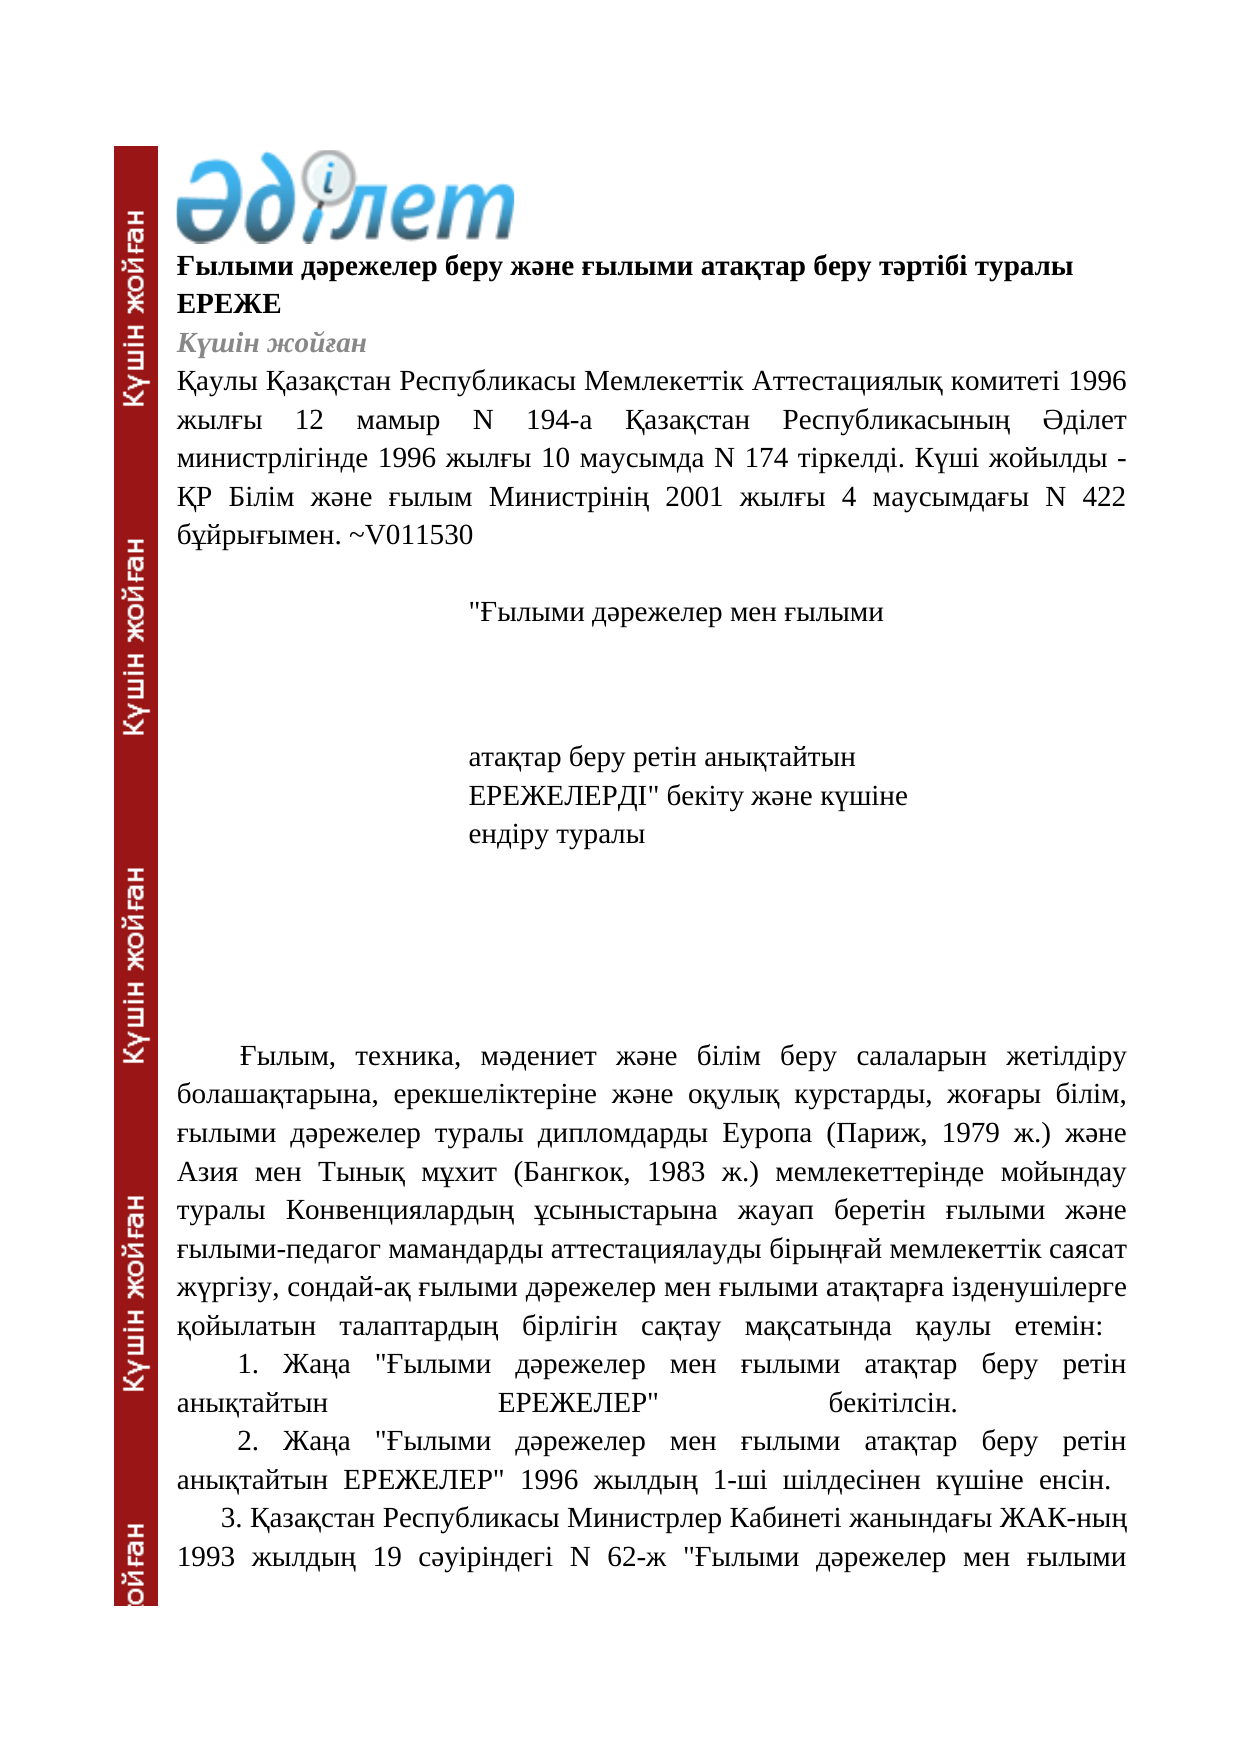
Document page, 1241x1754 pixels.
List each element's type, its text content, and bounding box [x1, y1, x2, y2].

text Қаулы Қазақстан Республикасы Мемлекеттiк Аттестациялық комитетi 1996 жылғы 12 мамыр N 194-а Қазақстан Республикасының Әділет министрлігінде 1996 жылғы 10 маусымда N 174 тіркелді. Күші жойылды - ҚР Білім және ғылым Министрінің 2001 жылғы 4 маусымдағы N 422 бұйрығымен. ~V011530 [112, 363, 1128, 551]
picture [114, 358, 158, 363]
text "Ғылыми дәрежелер мен ғылыми [112, 594, 1128, 628]
picture [176, 150, 515, 244]
picture [114, 551, 158, 594]
picture [114, 1573, 158, 1606]
picture [114, 146, 158, 248]
text Ғылыми дәрежелер беру және ғылыми атақтар беру тәртiбi туралы ЕРЕЖЕ [112, 248, 1128, 320]
picture [114, 773, 158, 778]
text атақтар беру ретiн анықтайтын [112, 739, 1128, 773]
picture [114, 320, 158, 325]
text ендiру туралы [112, 816, 1128, 850]
picture [114, 811, 158, 816]
text Күшін жойған [112, 325, 1128, 358]
picture [114, 628, 158, 739]
picture [114, 850, 158, 961]
text ЕРЕЖЕЛЕРДI" бекiту және күшiне [112, 778, 1128, 811]
